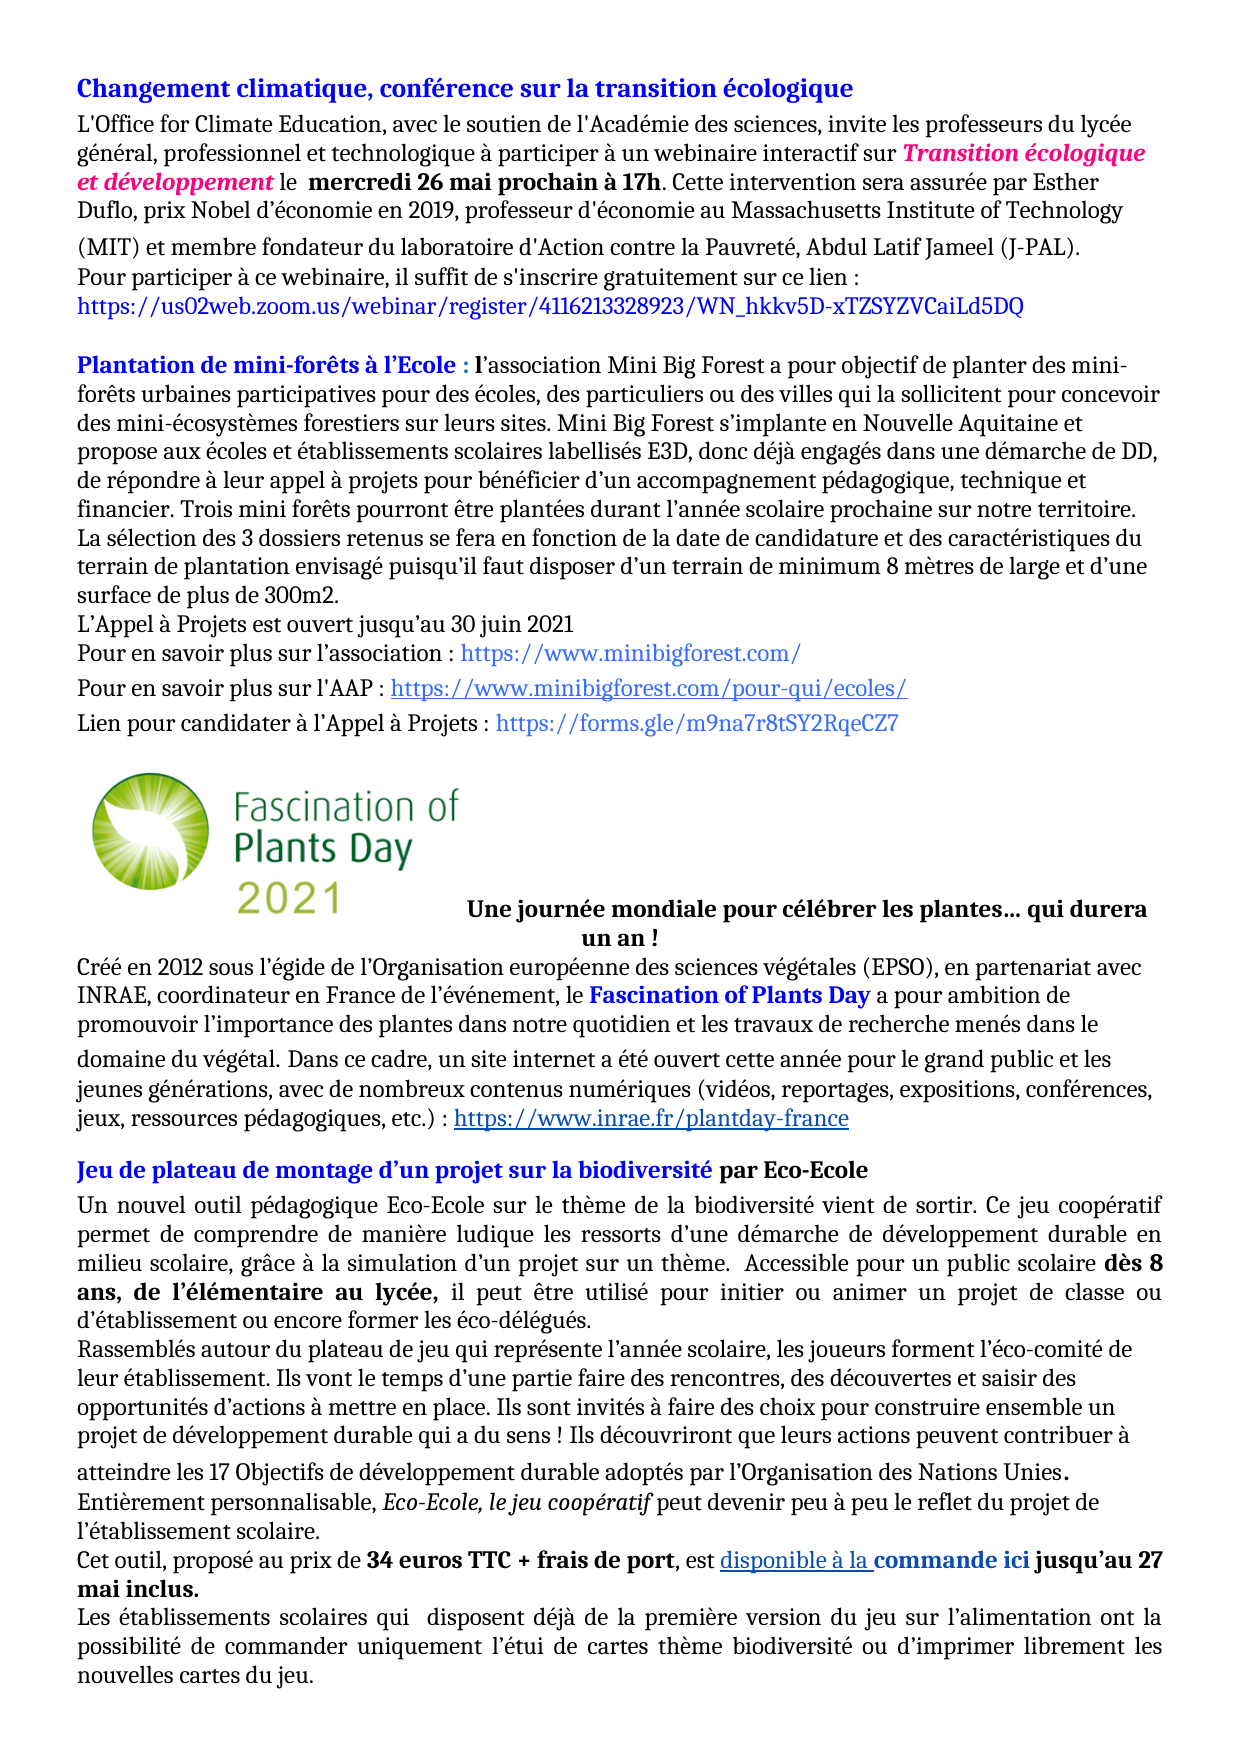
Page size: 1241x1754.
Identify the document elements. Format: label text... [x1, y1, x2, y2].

text Pour participer à ce webinaire, il suffit de s'inscrire gratuitement sur ce lien : [77, 263, 1163, 292]
text https://us02web.zoom.us/webinar/register/4116213328923/WN_hkkv5D-xTZSYZVCaiLd5DQ [77, 292, 1163, 321]
text Les établissements scolaires qui disposent déjà de la première version du jeu sur l’alimentation ont la possibilité de commander uniquement l’étui de cartes thème biodiversité ou d’imprimer librement les nouvelles cartes du jeu. [77, 1603, 1163, 1689]
text Pour en savoir plus sur l’association : https://www.minibigforest.com/ [77, 638, 1163, 667]
text Plantation de mini-forêts à l’Ecole : l’association Mini Big Forest a pour objectif de planter des mini-forêts urbaines participatives pour des écoles, des particuliers ou des villes qui la sollicitent pour concevoir des mini-écosystèmes forestiers sur leurs sites. Mini Big Forest s’implante en Nouvelle Aquitaine et propose aux écoles et établissements scolaires labellisés E3D, donc déjà engagés dans une démarche de DD, de répondre à leur appel à projets pour bénéficier d’un accompagnement pédagogique, technique et financier. Trois mini forêts pourront être plantées durant l’année scolaire prochaine sur notre territoire. La sélection des 3 dossiers retenus se fera en fonction de la date de candidature et des caractéristiques du terrain de plantation envisagé puisqu’il faut disposer d’un terrain de minimum 8 mètres de large et d’une surface de plus de 300m2. [77, 351, 1163, 610]
text Créé en 2012 sous l’égide de l’Organisation européenne des sciences végétales (EPSO), en partenariat avec INRAE, coordinateur en France de l’événement, le Fascination of Plants Day a pour ambition de promouvoir l’importance des plantes dans notre quotidien et les travaux de recherche menés dans le domaine du végétal. Dans ce cadre, un site internet a été ouvert cette année pour le grand public et les jeunes générations, avec de nombreux contenus numériques (vidéos, reportages, expositions, conférences, jeux, ressources pédagogiques, etc.) : https://www.inrae.fr/plantday-france [77, 953, 1163, 1132]
text Pour en savoir plus sur l'AAP : https://www.minibigforest.com/pour-qui/ecoles/ [77, 673, 1163, 702]
text Jeu de plateau de montage d’un projet sur la biodiversité par Eco-Ecole [77, 1156, 1163, 1185]
text Cet outil, proposé au prix de 34 euros TTC + frais de port, est disponible à la commande ici jusqu’au 27 mai inclus. [77, 1546, 1163, 1603]
text L'Office for Climate Education, avec le soutien de l'Académie des sciences, invite les professeurs du lycée général, professionnel et technologique à participer à un webinaire interactif sur Transition écologique et développement le mercredi 26 mai prochain à 17h. Cette intervention sera assurée par Esther Duflo, prix Nobel d’économie en 2019, professeur d'économie au Massachusetts Institute of Technology (MIT) et membre fondateur du laboratoire d'Action contre la Pauvreté, Abdul Latif Jameel (J-PAL). [77, 110, 1163, 263]
text Un nouvel outil pédagogique Eco-Ecole sur le thème de la biodiversité vient de sortir. Ce jeu coopératif permet de comprendre de manière ludique les ressorts d’une démarche de développement durable en milieu scolaire, grâce à la simulation d’un projet sur un thème. Accessible pour un public scolaire dès 8 ans, de l’élémentaire au lycée, il peut être utilisé pour initier ou animer un projet de classe ou d’établissement ou encore former les éco-délégués. [77, 1191, 1163, 1335]
text Changement climatique, conférence sur la transition écologique [77, 73, 1163, 104]
text Lien pour candidater à l’Appel à Projets : https://forms.gle/m9na7r8tSY2RqeCZ7 [77, 708, 1163, 737]
text Rassemblés autour du plateau de jeu qui représente l’année scolaire, les joueurs forment l’éco-comité de leur établissement. Ils vont le temps d’une partie faire des rencontres, des découvertes et saisir des opportunités d’actions à mettre en place. Ils sont invités à faire des choix pour construire ensemble un projet de développement durable qui a du sens ! Ils découvriront que leurs actions peuvent contribuer à atteindre les 17 Objectifs de développement durable adoptés par l’Organisation des Nations Unies. Entièrement personnalisable, Eco-Ecole, le jeu coopératif peut devenir peu à peu le reflet du projet de l’établissement scolaire. [77, 1335, 1163, 1546]
picture [92, 772, 467, 918]
text L’Appel à Projets est ouvert jusqu’au 30 juin 2021 [77, 610, 1163, 638]
